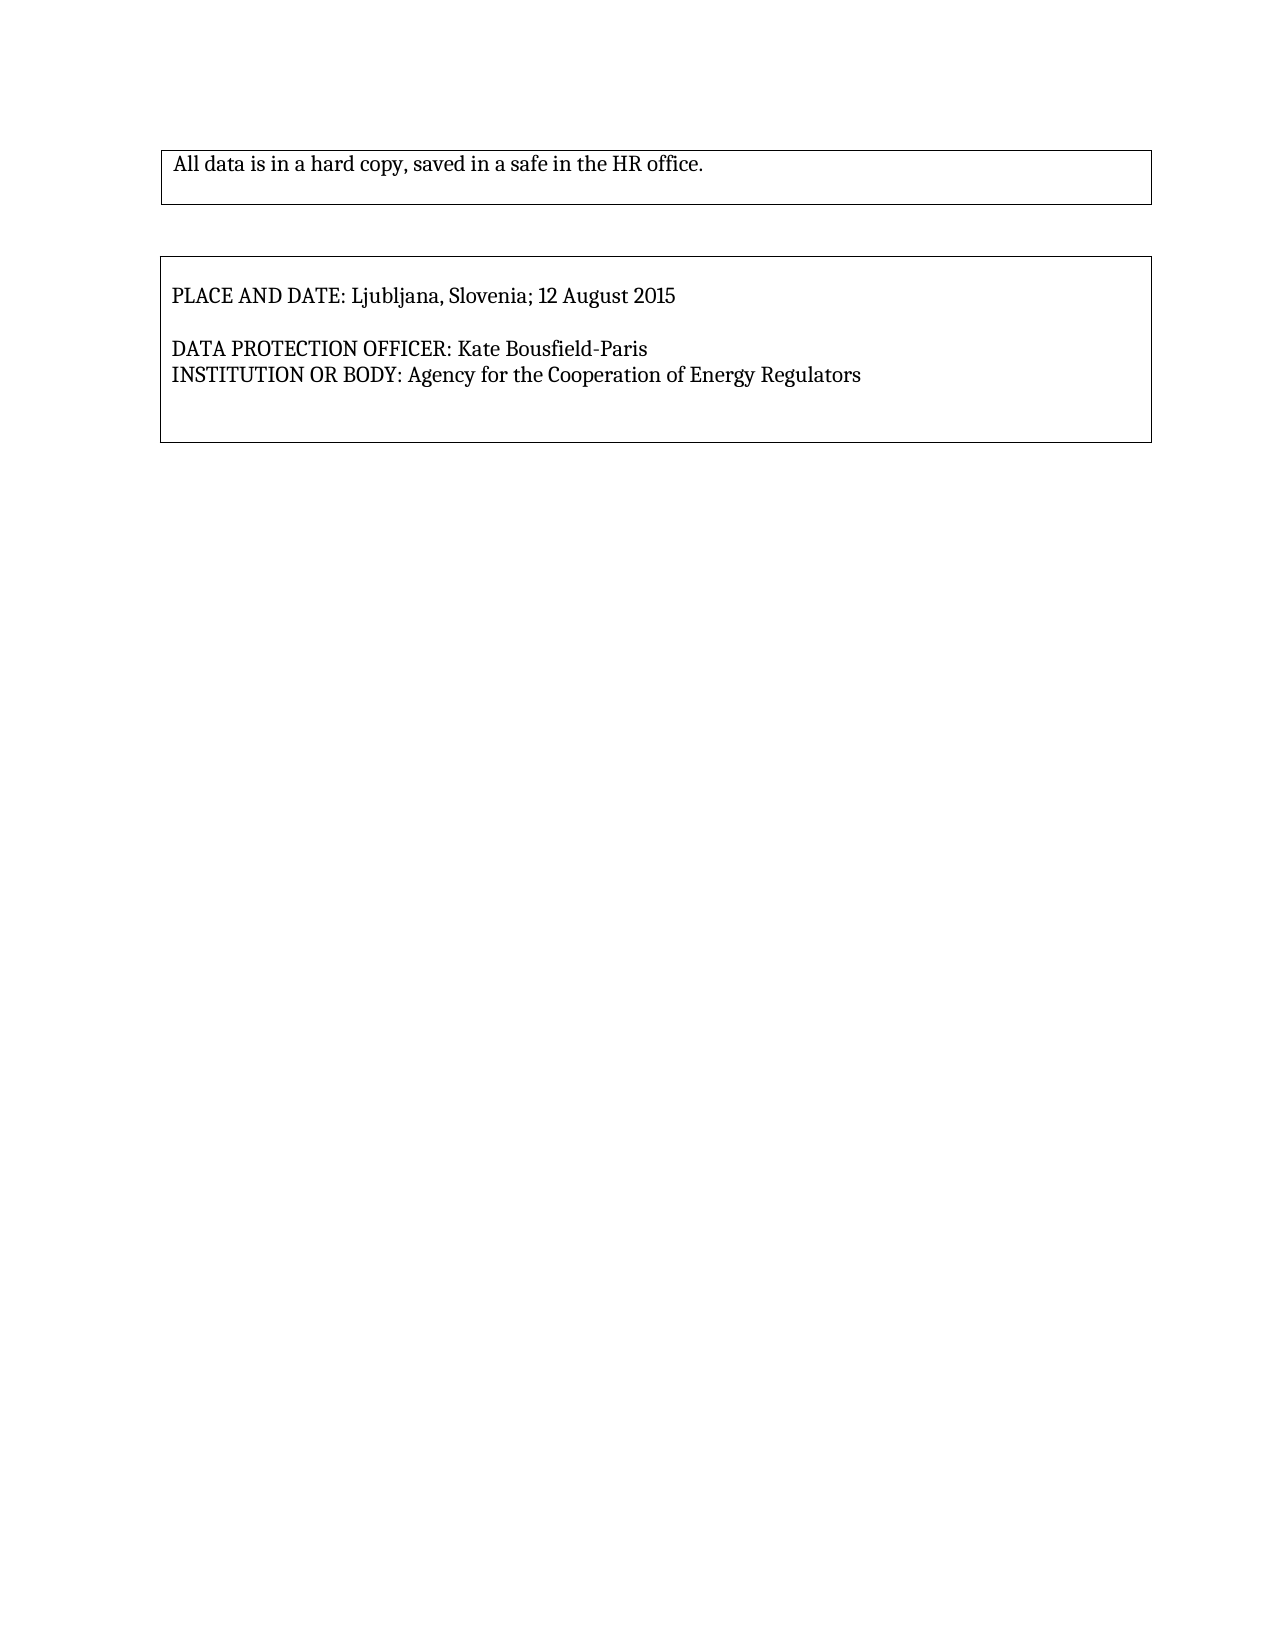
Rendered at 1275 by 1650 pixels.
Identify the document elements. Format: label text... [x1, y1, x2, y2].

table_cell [162, 151, 1151, 204]
table_header PLACE AND DATE: Ljubljana, Slovenia; 12 August 2015 DATA PROTECTION OFFICER: Kate Bousfield-Paris INSTITUTION OR BODY: Agency for the Cooperation of Energy Regulators [161, 257, 1151, 442]
